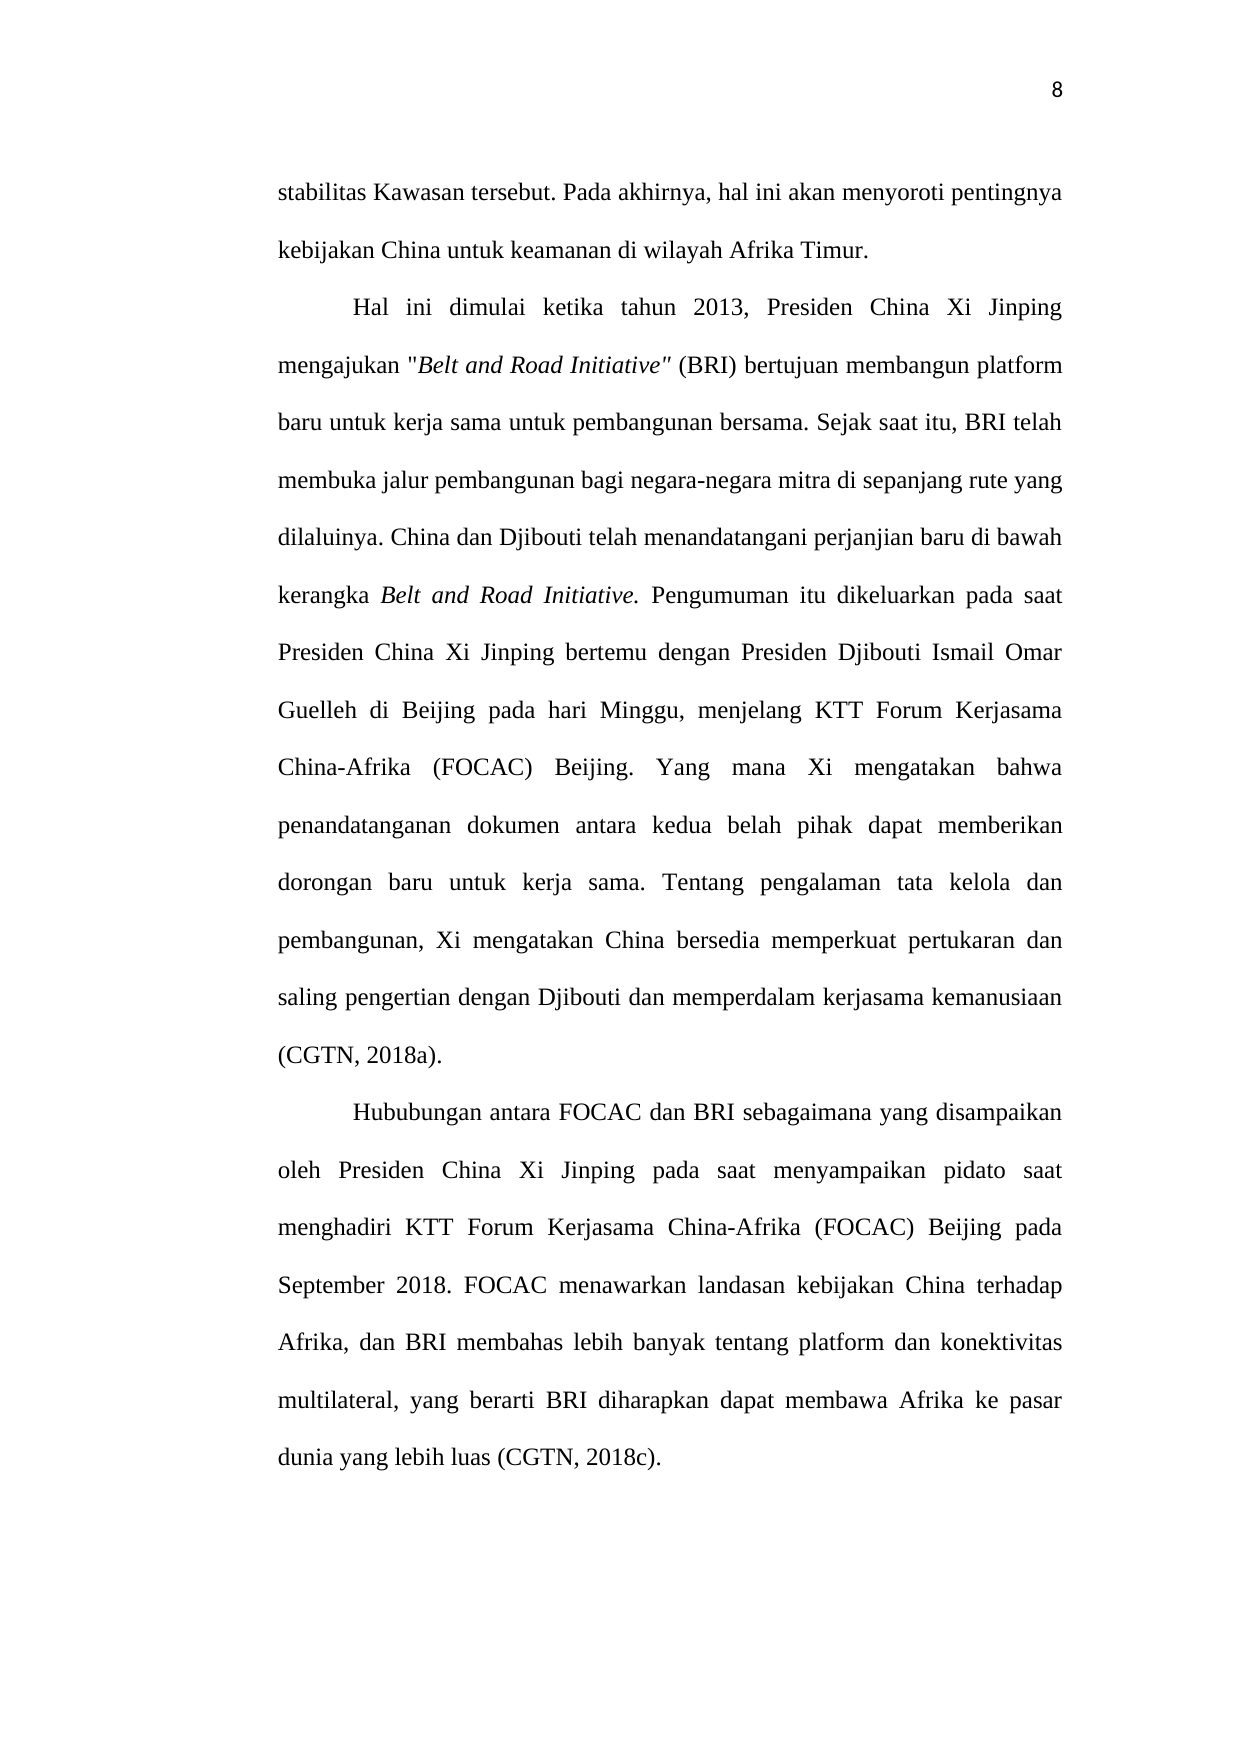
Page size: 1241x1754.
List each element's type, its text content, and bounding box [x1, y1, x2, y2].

text Hal ini dimulai ketika tahun 2013, Presiden China Xi Jinping mengajukan "Belt and Road Initiative" (BRI) bertujuan membangun platform baru untuk kerja sama untuk pembangunan bersama. Sejak saat itu, BRI telah membuka jalur pembangunan bagi negara-negara mitra di sepanjang rute yang dilaluinya. China dan Djibouti telah menandatangani perjanjian baru di bawah kerangka Belt and Road Initiative. Pengumuman itu dikeluarkan pada saat Presiden China Xi Jinping bertemu dengan Presiden Djibouti Ismail Omar Guelleh di Beijing pada hari Minggu, menjelang KTT Forum Kerjasama China-Afrika (FOCAC) Beijing. Yang mana Xi mengatakan bahwa penandatanganan dokumen antara kedua belah pihak dapat memberikan dorongan baru untuk kerja sama. Tentang pengalaman tata kelola dan pembangunan, Xi mengatakan China bersedia memperkuat pertukaran dan saling pengertian dengan Djibouti dan memperdalam kerjasama kemanusiaan (CGTN, 2018a). [278, 292, 1063, 1068]
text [278, 177, 1063, 263]
text Hububungan antara FOCAC dan BRI sebagaimana yang disampaikan oleh Presiden China Xi Jinping pada saat menyampaikan pidato saat menghadiri KTT Forum Kerjasama China-Afrika (FOCAC) Beijing pada September 2018. FOCAC menawarkan landasan kebijakan China terhadap Afrika, dan BRI membahas lebih banyak tentang platform dan konektivitas multilateral, yang berarti BRI diharapkan dapat membawa Afrika ke pasar dunia yang lebih luas (CGTN, 2018c). [278, 1097, 1063, 1471]
